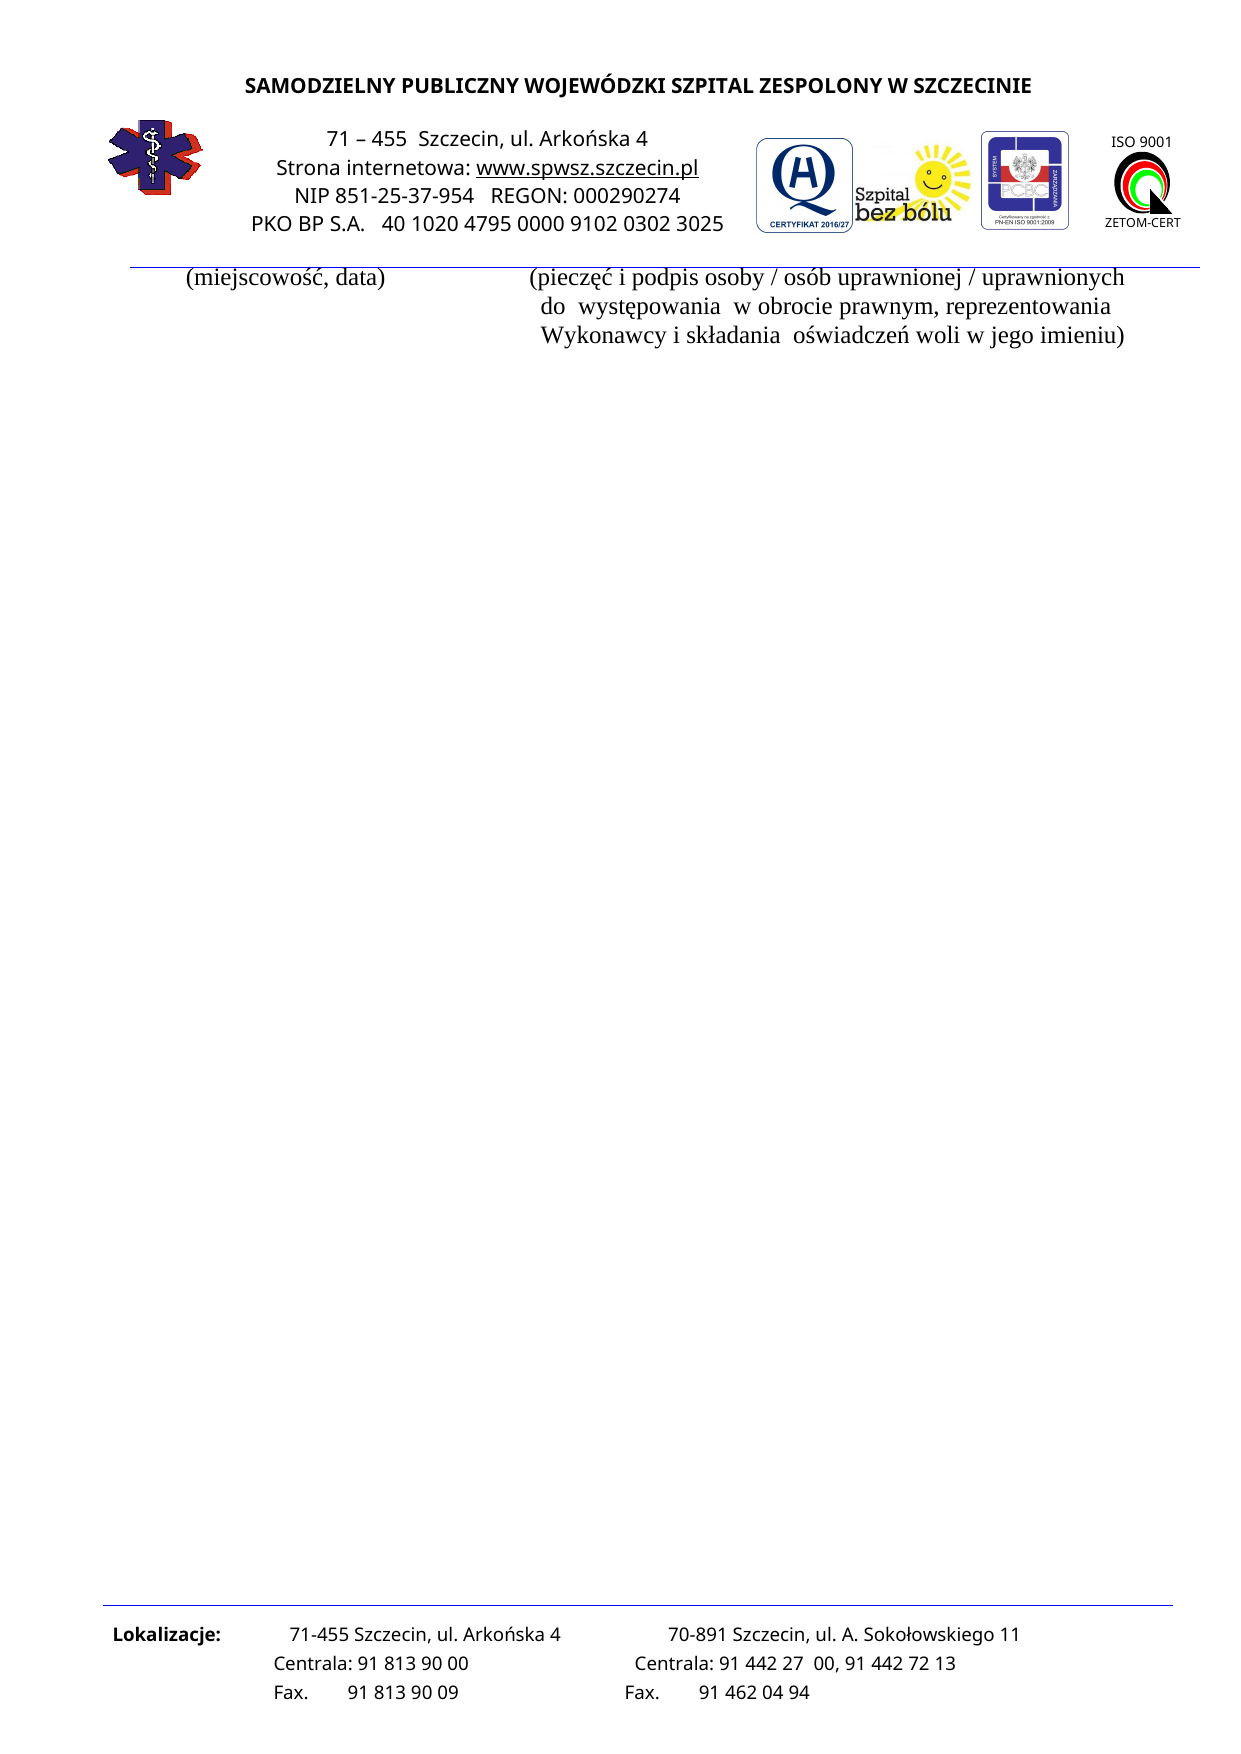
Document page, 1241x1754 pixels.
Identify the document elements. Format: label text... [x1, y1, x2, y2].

text (miejscowość, data) (pieczęć i podpis osoby / osób uprawnionej / uprawnionych do występowania w obrocie prawnym, reprezentowania Wykonawcy i składania oświadczeń woli w jego imieniu) [142, 262, 1152, 348]
picture [98, 113, 210, 200]
